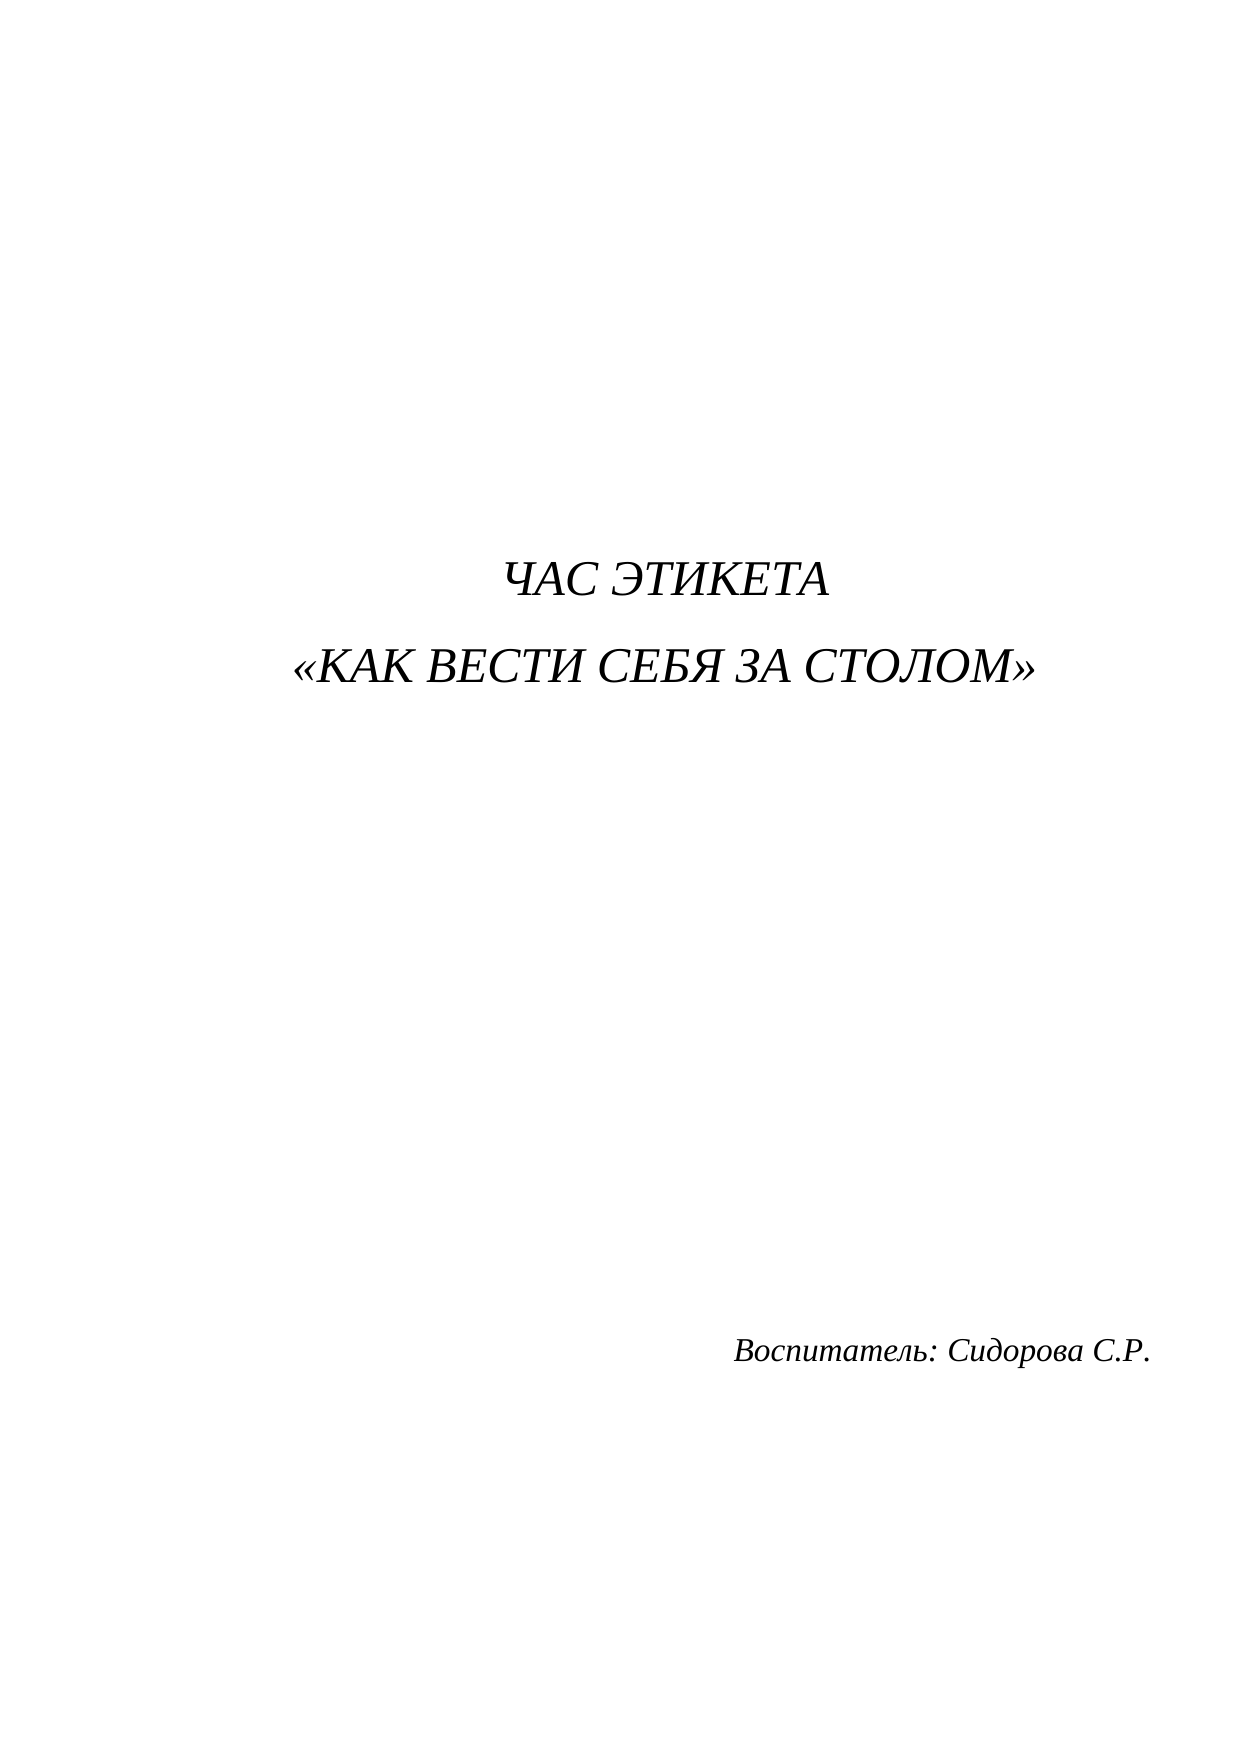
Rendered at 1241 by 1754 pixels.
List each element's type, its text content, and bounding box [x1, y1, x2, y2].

text «КАК ВЕСТИ СЕБЯ ЗА СТОЛОМ» [177, 636, 1152, 693]
text ЧАС ЭТИКЕТА [177, 549, 1152, 606]
text Воспитатель: Сидорова С.Р. [177, 1331, 1152, 1369]
